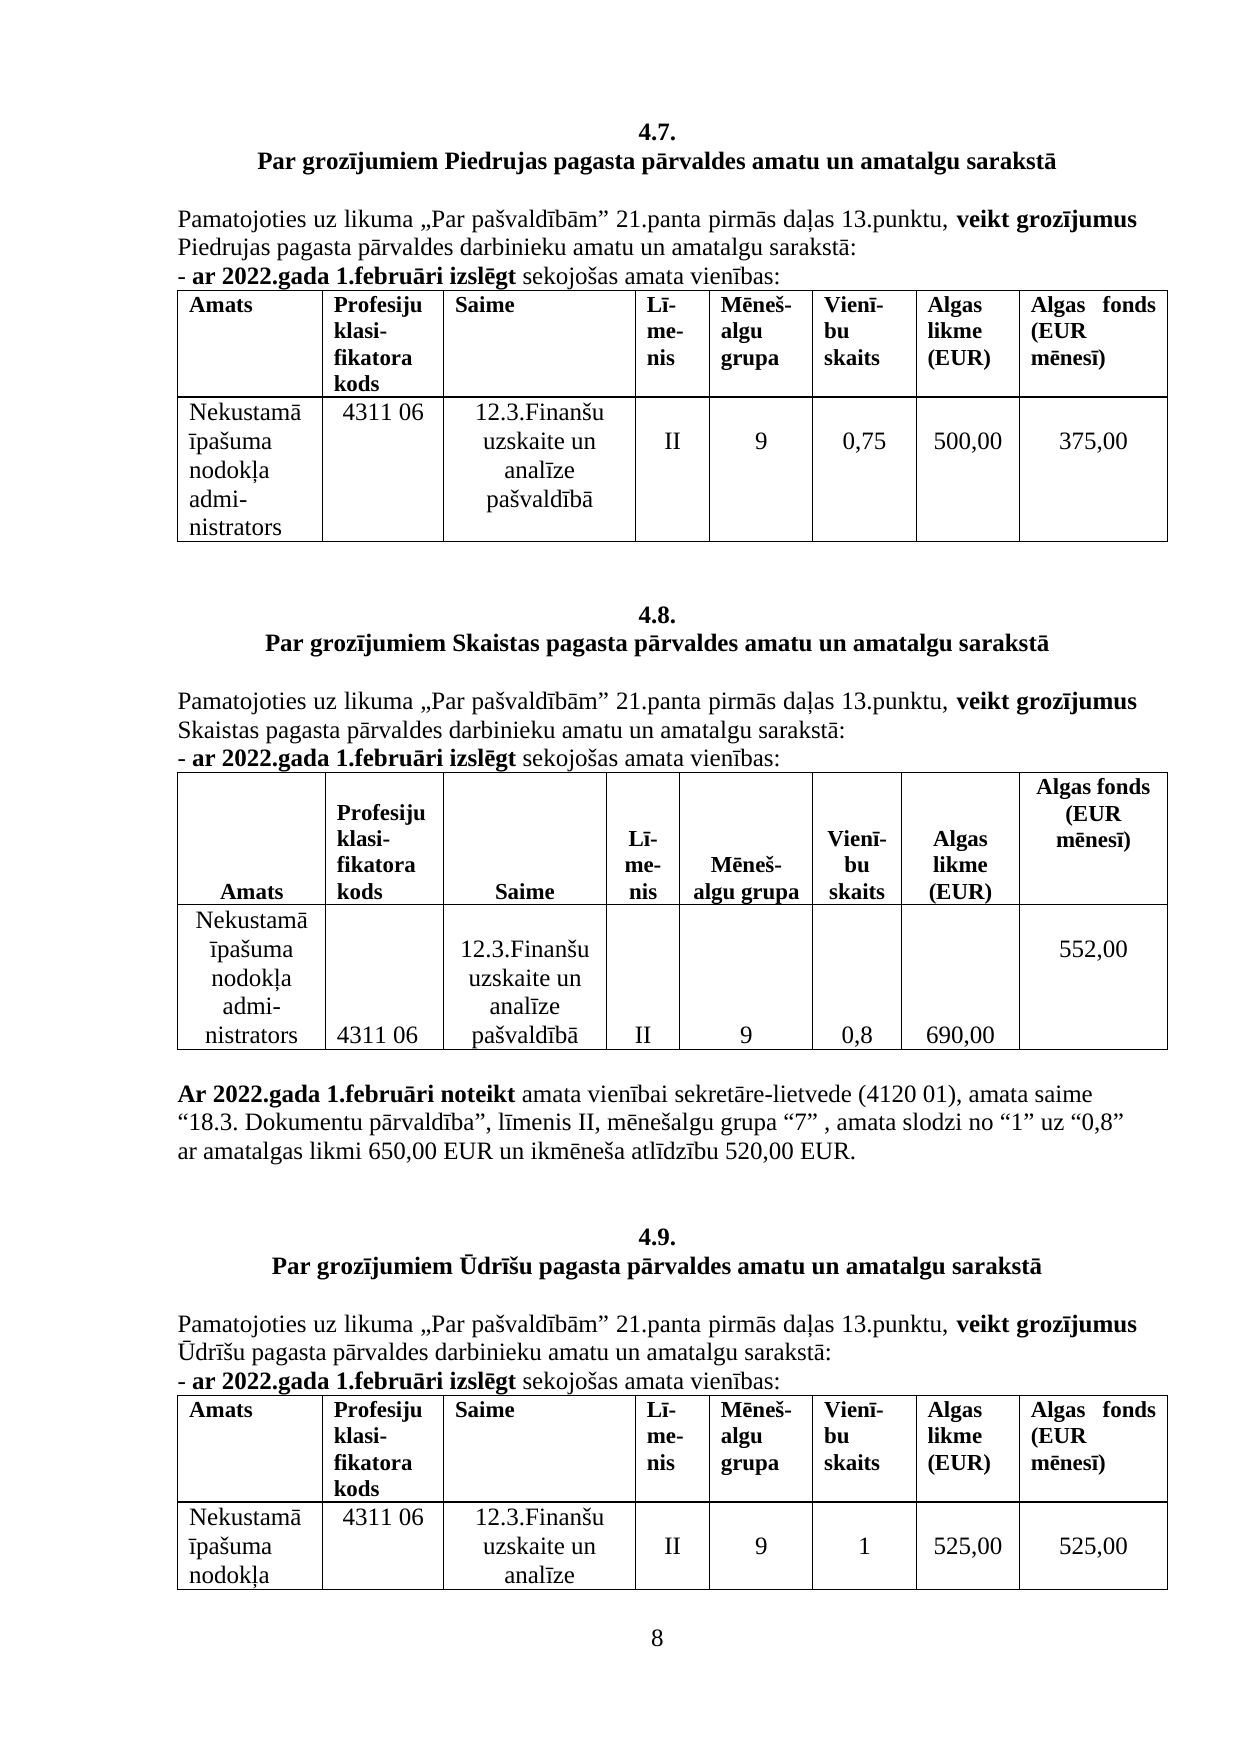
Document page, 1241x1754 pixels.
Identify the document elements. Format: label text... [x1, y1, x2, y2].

table_cell 525,00 [917, 1503, 1019, 1589]
table_cell 4311 06 [323, 398, 443, 541]
table_header Mēneš-algu grupa [710, 1396, 812, 1501]
text - ar 2022.gada 1.februāri izslēgt sekojošas amata vienības: [177, 1366, 1137, 1395]
text 4.8. [177, 600, 1137, 628]
table_cell 4311 06 [323, 1503, 443, 1589]
table_header Profesiju klasi-fikatora kods [323, 291, 443, 396]
text Pamatojoties uz likuma „Par pašvaldībām” 21.panta pirmās daļas 13.punktu, veikt grozījumus Piedrujas pagasta pārvaldes darbinieku amatu un amatalgu sarakstā: [177, 204, 1137, 261]
table_cell 375,00 [1020, 398, 1167, 541]
text 4.7. [177, 117, 1137, 146]
text - ar 2022.gada 1.februāri izslēgt sekojošas amata vienības: [177, 261, 1137, 290]
table_cell 9 [710, 398, 812, 541]
table_header Algas fonds (EUR mēnesī) [1020, 291, 1167, 396]
table_header Amats [178, 773, 325, 904]
table_cell 500,00 [917, 398, 1019, 541]
text Pamatojoties uz likuma „Par pašvaldībām” 21.panta pirmās daļas 13.punktu, veikt grozījumus Ūdrīšu pagasta pārvaldes darbinieku amatu un amatalgu sarakstā: [177, 1309, 1137, 1366]
table_cell 9 [680, 905, 812, 1049]
table_header Algas likme (EUR) [902, 773, 1019, 904]
table_header Algas fonds (EUR mēnesī) [1020, 773, 1167, 904]
table_header Algas likme (EUR) [917, 1396, 1019, 1501]
text Pamatojoties uz likuma „Par pašvaldībām” 21.panta pirmās daļas 13.punktu, veikt grozījumus Skaistas pagasta pārvaldes darbinieku amatu un amatalgu sarakstā: [177, 686, 1137, 743]
text Par grozījumiem Piedrujas pagasta pārvaldes amatu un amatalgu sarakstā [177, 146, 1137, 175]
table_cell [444, 1503, 635, 1589]
table_cell 690,00 [902, 905, 1019, 1049]
table_header Vienī-bu skaits [813, 773, 901, 904]
text Par grozījumiem Skaistas pagasta pārvaldes amatu un amatalgu sarakstā [177, 628, 1137, 657]
text 4.9. [177, 1222, 1137, 1251]
table_cell II [607, 905, 679, 1049]
table_header Profesiju klasi-fikatora kods [326, 773, 443, 904]
table_header Saime [444, 773, 606, 904]
table_header Saime [444, 291, 635, 396]
table_cell 1 [813, 1503, 916, 1589]
table_header Mēneš-algu grupa [710, 291, 812, 396]
table_cell 552,00 [1020, 905, 1167, 1049]
table_cell Nekustamā īpašuma nodokļa admi-nistrators [178, 398, 322, 541]
table_header Lī-me-nis [607, 773, 679, 904]
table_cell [178, 1503, 322, 1589]
table_cell II [636, 1503, 709, 1589]
table_header Amats [178, 1396, 322, 1501]
table_header Profesiju klasi-fikatora kods [323, 1396, 443, 1501]
table_header Algas fonds (EUR mēnesī) [1020, 1396, 1167, 1501]
text Par grozījumiem Ūdrīšu pagasta pārvaldes amatu un amatalgu sarakstā [177, 1251, 1137, 1280]
table_cell II [636, 398, 709, 541]
table_cell 4311 06 [326, 905, 443, 1049]
table_cell 525,00 [1020, 1503, 1167, 1589]
text Ar 2022.gada 1.februāri noteikt amata vienībai sekretāre-lietvede (4120 01), amata saime “18.3. Dokumentu pārvaldība”, līmenis II, mēnešalgu grupa “7” , amata slodzi no “1” uz “0,8” ar amatalgas likmi 650,00 EUR un ikmēneša atlīdzību 520,00 EUR. [177, 1079, 1137, 1165]
table_header Vienī-bu skaits [813, 1396, 916, 1501]
table_cell 0,8 [813, 905, 901, 1049]
table_cell 9 [710, 1503, 812, 1589]
table_cell Nekustamā īpašuma nodokļa admi-nistrators [178, 905, 325, 1049]
table_header Algas likme (EUR) [917, 291, 1019, 396]
table_header Lī-me-nis [636, 1396, 709, 1501]
table_cell 12.3.Finanšu uzskaite un analīze pašvaldībā [444, 398, 635, 541]
table_header Mēneš-algu grupa [680, 773, 812, 904]
table_header Saime [444, 1396, 635, 1501]
table_cell 0,75 [813, 398, 916, 541]
text - ar 2022.gada 1.februāri izslēgt sekojošas amata vienības: [177, 743, 1137, 772]
table_header Vienī-bu skaits [813, 291, 916, 396]
table_cell 12.3.Finanšu uzskaite un analīze pašvaldībā [444, 905, 606, 1049]
table_header Amats [178, 291, 322, 396]
table_header Lī-me-nis [636, 291, 709, 396]
